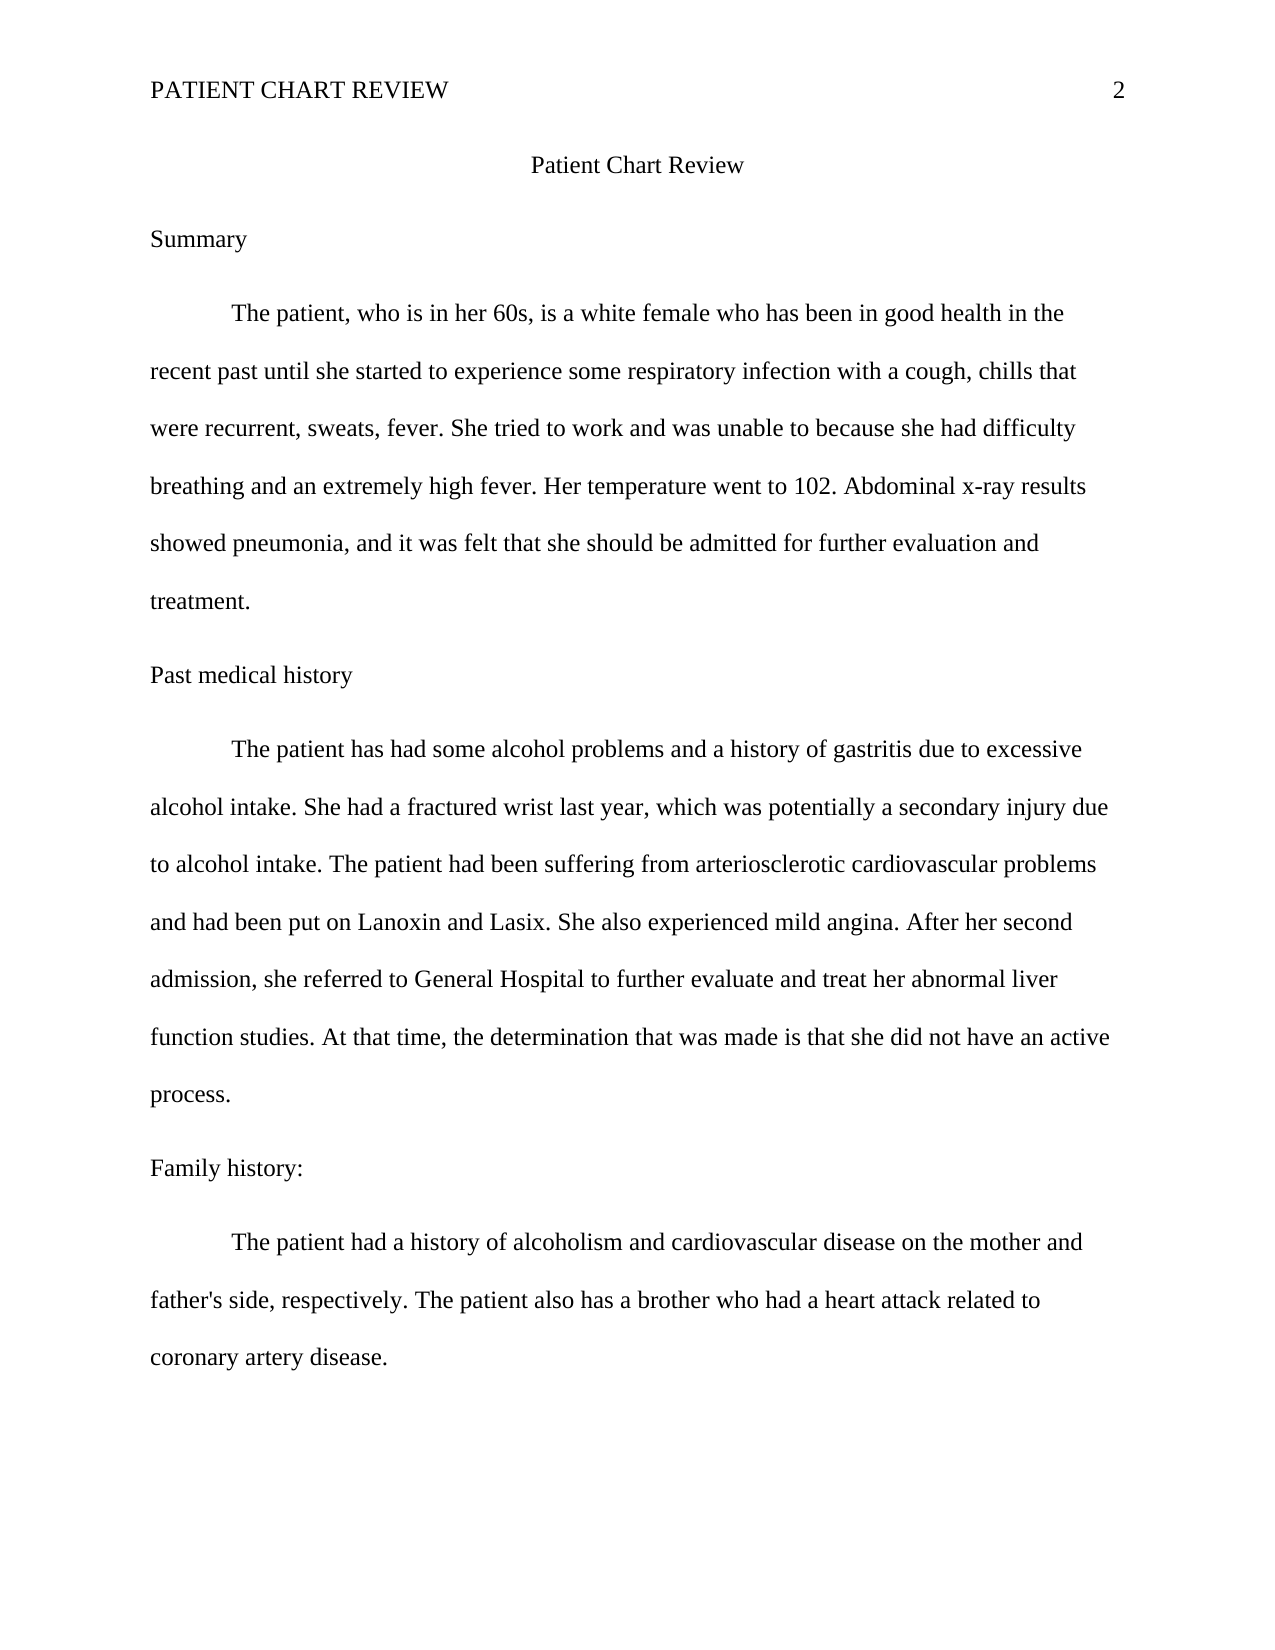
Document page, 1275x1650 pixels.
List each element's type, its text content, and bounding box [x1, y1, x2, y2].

text Family history: [150, 1153, 1125, 1182]
text The patient, who is in her 60s, is a white female who has been in good health in the recent past until she started to experience some respiratory infection with a cough, chills that were recurrent, sweats, fever. She tried to work and was unable to because she had difficulty breathing and an extremely high fever. Her temperature went to 102. Abdominal x-ray results showed pneumonia, and it was felt that she should be admitted for further evaluation and treatment. [150, 298, 1125, 614]
text The patient has had some alcohol problems and a history of gastritis due to excessive alcohol intake. She had a fractured wrist last year, which was potentially a secondary injury due to alcohol intake. The patient had been suffering from arteriosclerotic cardiovascular problems and had been put on Lanoxin and Lasix. She also experienced mild angina. After her second admission, she referred to General Hospital to further evaluate and treat her abnormal liver function studies. At that time, the determination that was made is that she did not have an active process. [150, 734, 1125, 1108]
text Patient Chart Review [150, 150, 1125, 179]
text Summary [150, 224, 1125, 253]
text Past medical history [150, 660, 1125, 689]
text The patient had a history of alcoholism and cardiovascular disease on the mother and father's side, respectively. The patient also has a brother who had a heart attack related to coronary artery disease. [150, 1227, 1125, 1371]
